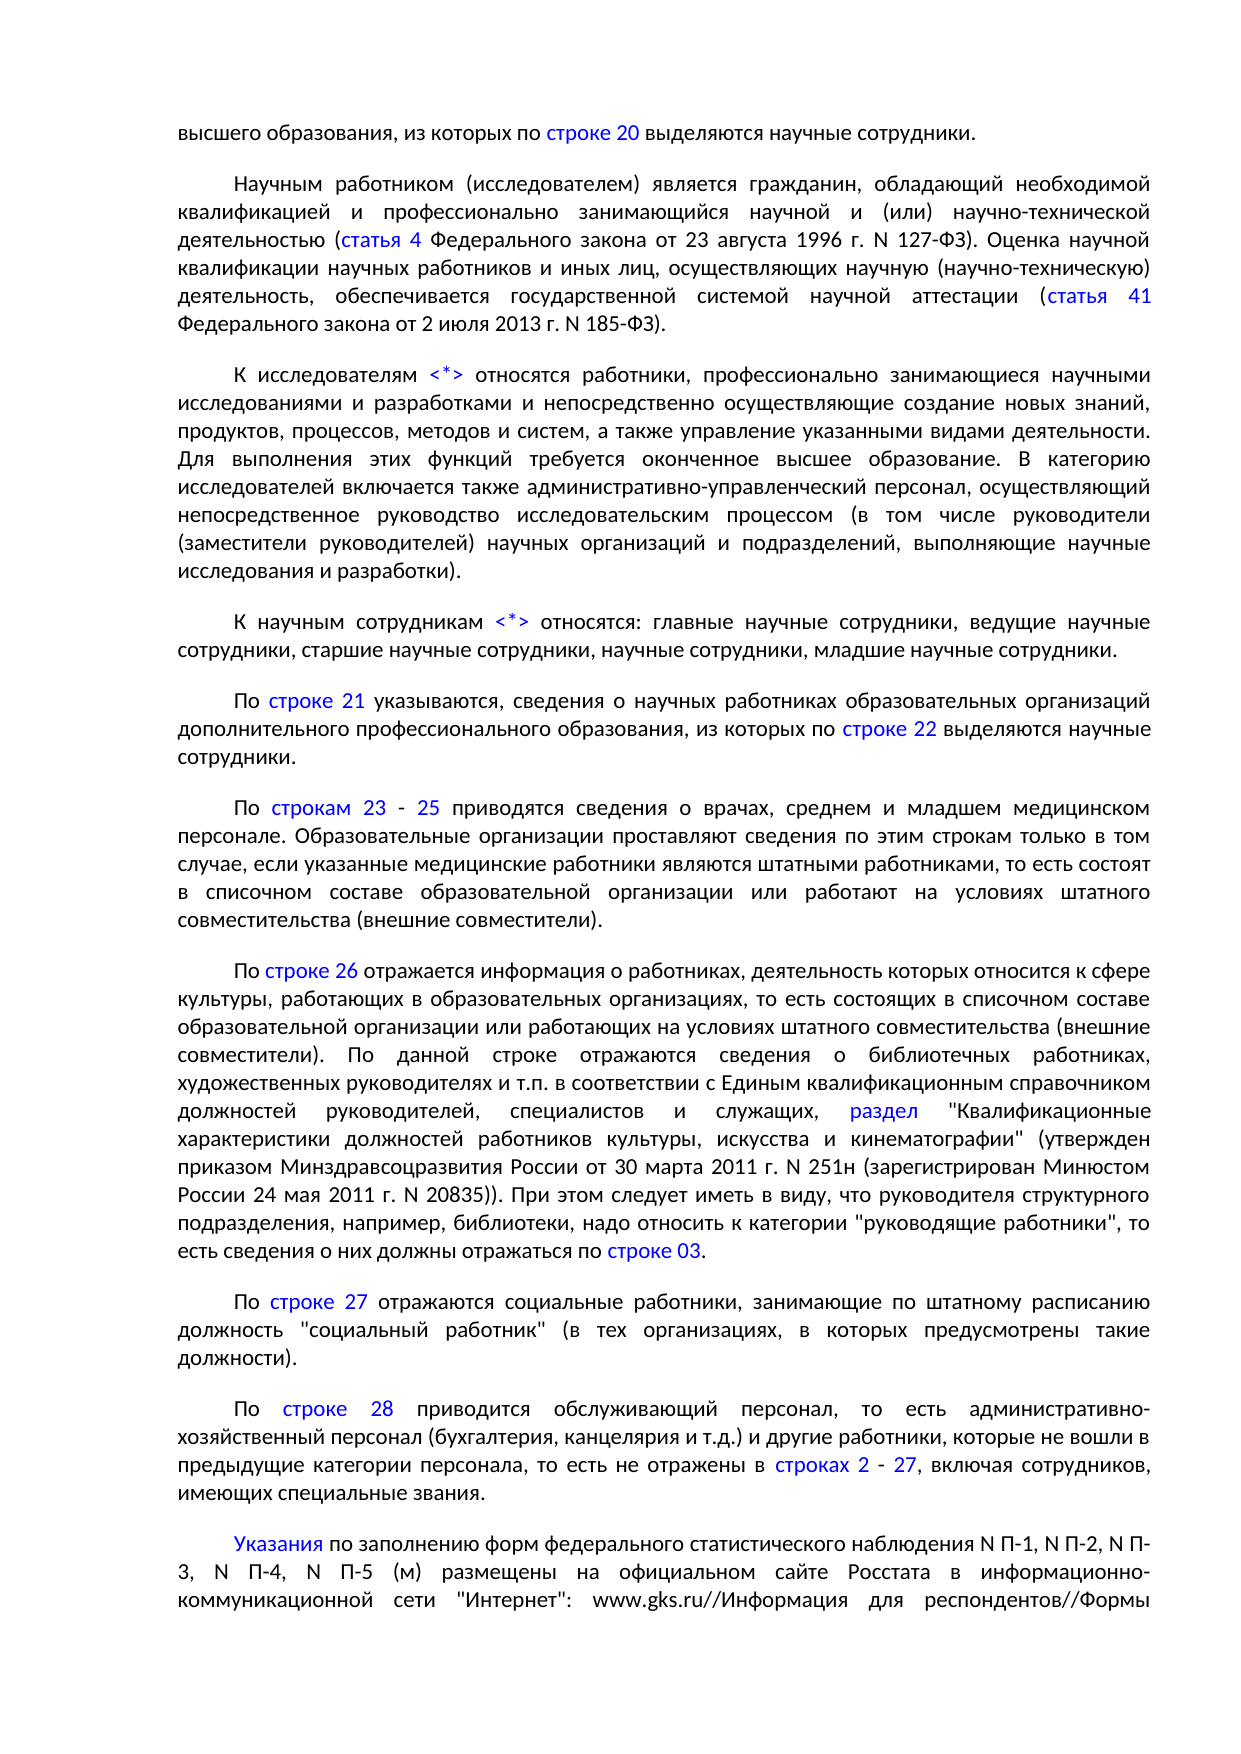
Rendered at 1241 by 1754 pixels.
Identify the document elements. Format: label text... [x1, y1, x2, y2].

text Научным работником (исследователем) является гражданин, обладающий необходимой квалификацией и профессионально занимающийся научной и (или) научно-технической деятельностью (статья 4 Федерального закона от 23 августа 1996 г. N 127-ФЗ). Оценка научной квалификации научных работников и иных лиц, осуществляющих научную (научно-техническую) деятельность, обеспечивается государственной системой научной аттестации (статья 41 Федерального закона от 2 июля 2013 г. N 185-ФЗ). [177, 169, 1152, 337]
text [177, 1529, 1152, 1613]
text По строке 21 указываются, сведения о научных работниках образовательных организаций дополнительного профессионального образования, из которых по строке 22 выделяются научные сотрудники. [177, 686, 1152, 770]
text К исследователям <*> относятся работники, профессионально занимающиеся научными исследованиями и разработками и непосредственно осуществляющие создание новых знаний, продуктов, процессов, методов и систем, а также управление указанными видами деятельности. Для выполнения этих функций требуется оконченное высшее образование. В категорию исследователей включается также административно-управленческий персонал, осуществляющий непосредственное руководство исследовательским процессом (в том числе руководители (заместители руководителей) научных организаций и подразделений, выполняющие научные исследования и разработки). [177, 360, 1152, 584]
text По строкам 23 - 25 приводятся сведения о врачах, среднем и младшем медицинском персонале. Образовательные организации проставляют сведения по этим строкам только в том случае, если указанные медицинские работники являются штатными работниками, то есть состоят в списочном составе образовательной организации или работают на условиях штатного совместительства (внешние совместители). [177, 793, 1152, 933]
text По строке 28 приводится обслуживающий персонал, то есть административно-хозяйственный персонал (бухгалтерия, канцелярия и т.д.) и другие работники, которые не вошли в предыдущие категории персонала, то есть не отражены в строках 2 - 27, включая сотрудников, имеющих специальные звания. [177, 1394, 1152, 1506]
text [177, 118, 1152, 146]
text По строке 27 отражаются социальные работники, занимающие по штатному расписанию должность "социальный работник" (в тех организациях, в которых предусмотрены такие должности). [177, 1287, 1152, 1371]
text К научным сотрудникам <*> относятся: главные научные сотрудники, ведущие научные сотрудники, старшие научные сотрудники, научные сотрудники, младшие научные сотрудники. [177, 607, 1152, 663]
text По строке 26 отражается информация о работниках, деятельность которых относится к сфере культуры, работающих в образовательных организациях, то есть состоящих в списочном составе образовательной организации или работающих на условиях штатного совместительства (внешние совместители). По данной строке отражаются сведения о библиотечных работниках, художественных руководителях и т.п. в соответствии с Единым квалификационным справочником должностей руководителей, специалистов и служащих, раздел "Квалификационные характеристики должностей работников культуры, искусства и кинематографии" (утвержден приказом Минздравсоцразвития России от 30 марта 2011 г. N 251н (зарегистрирован Минюстом России 24 мая 2011 г. N 20835)). При этом следует иметь в виду, что руководителя структурного подразделения, например, библиотеки, надо относить к категории "руководящие работники", то есть сведения о них должны отражаться по строке 03. [177, 956, 1152, 1264]
